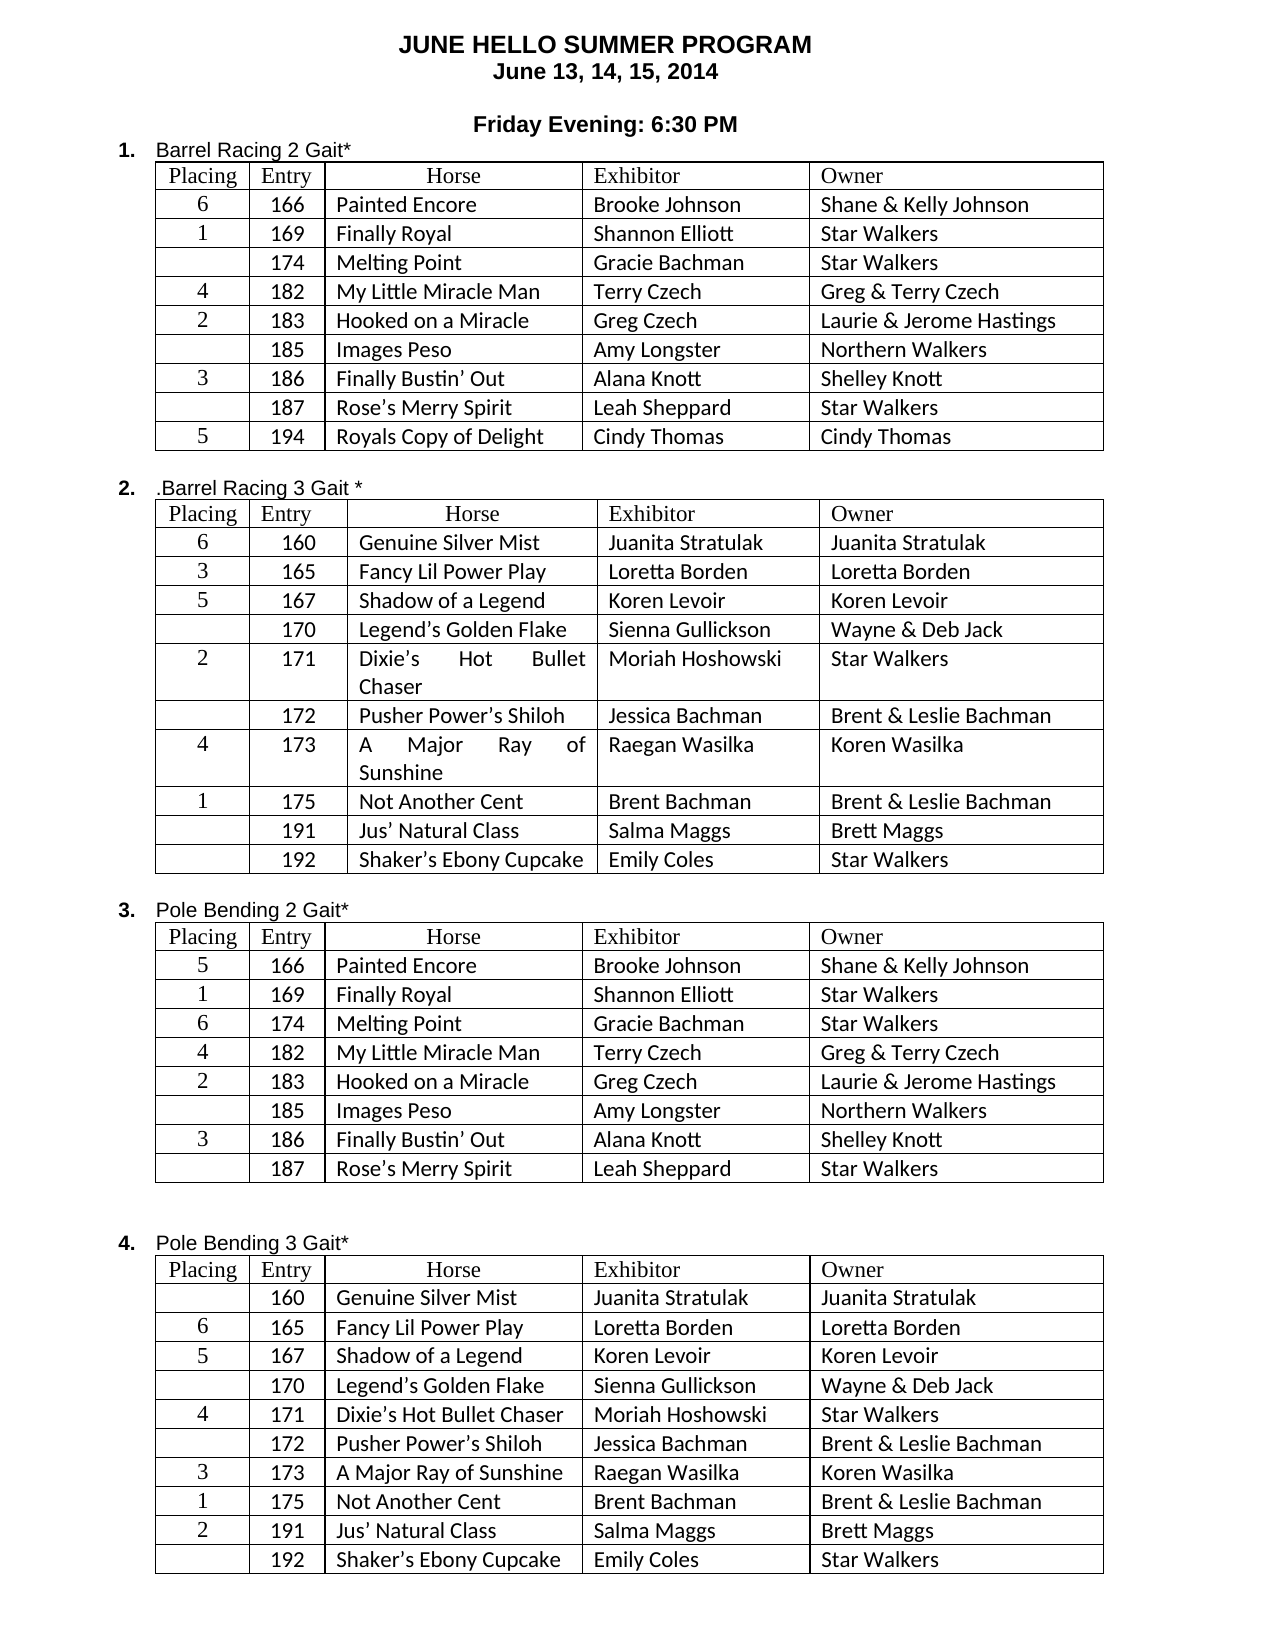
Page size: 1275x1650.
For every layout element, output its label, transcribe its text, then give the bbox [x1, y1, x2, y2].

table_cell Star Walkers [810, 248, 1103, 276]
table_cell Salma Maggs [598, 816, 819, 844]
table_cell Laurie & Jerome Hastings [810, 306, 1103, 334]
table_cell 4 [156, 277, 249, 305]
table_cell 5 [156, 1342, 249, 1370]
table_cell 194 [250, 422, 324, 450]
table_cell Fancy Lil Power Play [326, 1313, 582, 1341]
table_cell 169 [250, 219, 324, 247]
table_cell Leah Sheppard [583, 1154, 809, 1182]
table_cell Melting Point [326, 248, 582, 276]
table_cell 174 [250, 1009, 324, 1037]
table_cell 3 [156, 557, 249, 585]
table_cell 172 [250, 1429, 324, 1457]
table_cell 183 [250, 306, 324, 334]
table_cell Amy Longster [583, 335, 809, 363]
table_cell 4 [156, 1400, 249, 1428]
table_cell Northern Walkers [810, 1096, 1103, 1124]
table_cell 1 [156, 219, 249, 247]
table_cell 2 [156, 644, 249, 700]
table_cell 3 [156, 1458, 249, 1486]
table_header Horse [348, 500, 597, 527]
table_cell Finally Royal [326, 219, 582, 247]
table_cell Star Walkers [820, 644, 1103, 700]
table_cell Hooked on a Miracle [326, 306, 582, 334]
table_cell Jessica Bachman [583, 1429, 809, 1457]
table_cell Loretta Borden [811, 1313, 1103, 1341]
table_cell 165 [250, 557, 347, 585]
table_cell Brooke Johnson [583, 951, 809, 979]
table_cell Loretta Borden [583, 1313, 809, 1341]
text JUNE HELLO SUMMER PROGRAM [118, 29, 1092, 58]
table_cell 170 [250, 615, 347, 643]
table_cell Painted Encore [326, 951, 582, 979]
table_cell Star Walkers [810, 219, 1103, 247]
table_cell [156, 393, 249, 421]
table_cell 174 [250, 248, 324, 276]
table_cell Jus’ Natural Class [348, 816, 597, 844]
table_header Exhibitor [583, 1256, 809, 1282]
table_cell Not Another Cent [348, 787, 597, 815]
table_cell Juanita Stratulak [598, 528, 819, 556]
table_cell My Little Miracle Man [326, 1038, 582, 1066]
list .Barrel Racing 3 Gait * [118, 475, 1092, 499]
table_cell Salma Maggs [583, 1516, 809, 1544]
table_header Owner [810, 923, 1103, 950]
table_cell 191 [250, 816, 347, 844]
table_cell Shadow of a Legend [348, 586, 597, 614]
table_cell 4 [156, 1038, 249, 1066]
table_cell Shelley Knott [810, 1125, 1103, 1153]
table_header Exhibitor [583, 923, 809, 950]
table_cell Not Another Cent [326, 1487, 582, 1515]
table_cell Shaker’s Ebony Cupcake [326, 1545, 582, 1573]
table_cell 1 [156, 980, 249, 1008]
table_header Exhibitor [598, 500, 819, 527]
table_cell 169 [250, 980, 324, 1008]
table_cell Amy Longster [583, 1096, 809, 1124]
table_cell [156, 1371, 249, 1399]
table_cell Moriah Hoshowski [583, 1400, 809, 1428]
table_cell 192 [250, 845, 347, 873]
table_cell 5 [156, 422, 249, 450]
table_cell 183 [250, 1067, 324, 1095]
table_header Horse [326, 1256, 582, 1282]
table_cell 166 [250, 951, 324, 979]
table_cell Northern Walkers [810, 335, 1103, 363]
table_header Owner [810, 163, 1103, 189]
list Pole Bending 3 Gait* [118, 1231, 1092, 1255]
table_cell Brent & Leslie Bachman [820, 787, 1103, 815]
table_cell Star Walkers [811, 1400, 1103, 1428]
table_cell Pusher Power’s Shiloh [326, 1429, 582, 1457]
table_cell [156, 701, 249, 729]
table_cell Greg Czech [583, 1067, 809, 1095]
table_cell Brent & Leslie Bachman [820, 701, 1103, 729]
table_cell 6 [156, 1009, 249, 1037]
table_cell Brent Bachman [583, 1487, 809, 1515]
table_cell [156, 335, 249, 363]
table_cell Finally Royal [326, 980, 582, 1008]
table_cell 187 [250, 1154, 324, 1182]
table_cell Dixie’s Hot Bullet Chaser [326, 1400, 582, 1428]
table_cell 3 [156, 1125, 249, 1153]
table_cell 185 [250, 335, 324, 363]
table_header Exhibitor [583, 163, 809, 189]
table_cell 165 [250, 1313, 324, 1341]
table_cell Finally Bustin’ Out [326, 1125, 582, 1153]
table_cell Raegan Wasilka [583, 1458, 809, 1486]
table_cell 173 [250, 730, 347, 786]
table_cell [156, 1154, 249, 1182]
table_cell Pusher Power’s Shiloh [348, 701, 597, 729]
table_cell [156, 1284, 249, 1312]
table_cell Shane & Kelly Johnson [810, 951, 1103, 979]
table_cell 175 [250, 1487, 324, 1515]
table_cell Brent Bachman [598, 787, 819, 815]
table_cell Juanita Stratulak [820, 528, 1103, 556]
table_cell Hooked on a Miracle [326, 1067, 582, 1095]
table_header Entry [250, 500, 347, 527]
table_cell My Little Miracle Man [326, 277, 582, 305]
table_header Entry [250, 1256, 324, 1282]
table_cell Shadow of a Legend [326, 1342, 582, 1370]
table_cell Wayne & Deb Jack [820, 615, 1103, 643]
table_cell Star Walkers [810, 393, 1103, 421]
table_cell 167 [250, 586, 347, 614]
table_cell Brent & Leslie Bachman [811, 1429, 1103, 1457]
table_cell Brett Maggs [820, 816, 1103, 844]
table_cell 1 [156, 1487, 249, 1515]
table_cell [156, 1096, 249, 1124]
table_cell 160 [250, 528, 347, 556]
table_cell Shelley Knott [810, 364, 1103, 392]
table_cell Greg Czech [583, 306, 809, 334]
table_cell Moriah Hoshowski [598, 644, 819, 700]
table_cell Emily Coles [598, 845, 819, 873]
table_cell Star Walkers [811, 1545, 1103, 1573]
table_cell Royals Copy of Delight [326, 422, 582, 450]
table_cell Greg & Terry Czech [810, 277, 1103, 305]
table_cell Dixie’s Hot Bullet Chaser [348, 644, 597, 700]
table_cell 172 [250, 701, 347, 729]
table_cell 170 [250, 1371, 324, 1399]
text Friday Evening: 6:30 PM [62, 111, 1092, 137]
table_cell Star Walkers [820, 845, 1103, 873]
table_cell 192 [250, 1545, 324, 1573]
table_cell Jessica Bachman [598, 701, 819, 729]
table_cell [156, 615, 249, 643]
table_cell Brooke Johnson [583, 190, 809, 218]
table_cell 171 [250, 644, 347, 700]
table_cell Sienna Gullickson [583, 1371, 809, 1399]
text June 13, 14, 15, 2014 [118, 58, 1092, 85]
table_cell 182 [250, 1038, 324, 1066]
table_cell Gracie Bachman [583, 1009, 809, 1037]
table_cell 167 [250, 1342, 324, 1370]
table_cell Koren Levoir [583, 1342, 809, 1370]
table_cell Terry Czech [583, 277, 809, 305]
table_cell Legend’s Golden Flake [348, 615, 597, 643]
table_cell 3 [156, 364, 249, 392]
table_cell Wayne & Deb Jack [811, 1371, 1103, 1399]
table_header Entry [250, 923, 324, 950]
table_cell Shannon Elliott [583, 219, 809, 247]
table_cell 175 [250, 787, 347, 815]
table_cell [156, 248, 249, 276]
table_cell 6 [156, 528, 249, 556]
table_cell 1 [156, 787, 249, 815]
table_cell Painted Encore [326, 190, 582, 218]
table_cell 6 [156, 1313, 249, 1341]
table_cell Shane & Kelly Johnson [810, 190, 1103, 218]
table_cell 2 [156, 306, 249, 334]
table_cell 187 [250, 393, 324, 421]
table_cell 185 [250, 1096, 324, 1124]
table_header Placing [156, 1256, 249, 1282]
table_cell Legend’s Golden Flake [326, 1371, 582, 1399]
table_cell Koren Levoir [598, 586, 819, 614]
table_cell Sienna Gullickson [598, 615, 819, 643]
table_header Placing [156, 163, 249, 189]
table_cell 191 [250, 1516, 324, 1544]
table_cell 2 [156, 1516, 249, 1544]
table_cell 160 [250, 1284, 324, 1312]
list Barrel Racing 2 Gait* [118, 137, 1092, 161]
table_header Horse [326, 923, 582, 950]
table_cell 182 [250, 277, 324, 305]
table_cell A Major Ray of Sunshine [326, 1458, 582, 1486]
table_cell 6 [156, 190, 249, 218]
table_cell Jus’ Natural Class [326, 1516, 582, 1544]
table_cell Alana Knott [583, 1125, 809, 1153]
table_cell Koren Wasilka [811, 1458, 1103, 1486]
table_cell Juanita Stratulak [811, 1284, 1103, 1312]
table_cell 5 [156, 586, 249, 614]
list Pole Bending 2 Gait* [118, 898, 1092, 922]
table_cell Melting Point [326, 1009, 582, 1037]
table_cell [156, 1545, 249, 1573]
table_header Horse [326, 163, 582, 189]
table_cell Rose’s Merry Spirit [326, 393, 582, 421]
table_cell 166 [250, 190, 324, 218]
table_cell Finally Bustin’ Out [326, 364, 582, 392]
table_cell Loretta Borden [598, 557, 819, 585]
table_cell Star Walkers [810, 980, 1103, 1008]
table_header Placing [156, 923, 249, 950]
table_header Owner [811, 1256, 1103, 1282]
table_header Owner [820, 500, 1103, 527]
table_cell Star Walkers [810, 1154, 1103, 1182]
table_cell [156, 816, 249, 844]
table_cell Alana Knott [583, 364, 809, 392]
table_cell Koren Wasilka [820, 730, 1103, 786]
table_cell 4 [156, 730, 249, 786]
table_cell Emily Coles [583, 1545, 809, 1573]
table_cell 186 [250, 1125, 324, 1153]
table_cell Brent & Leslie Bachman [811, 1487, 1103, 1515]
table_cell Fancy Lil Power Play [348, 557, 597, 585]
table_cell Images Peso [326, 335, 582, 363]
table_cell 171 [250, 1400, 324, 1428]
table_cell Shaker’s Ebony Cupcake [348, 845, 597, 873]
table_cell Gracie Bachman [583, 248, 809, 276]
table_cell 5 [156, 951, 249, 979]
table_cell Images Peso [326, 1096, 582, 1124]
table_cell A Major Ray of Sunshine [348, 730, 597, 786]
table_cell [156, 1429, 249, 1457]
table_cell 2 [156, 1067, 249, 1095]
table_cell Genuine Silver Mist [348, 528, 597, 556]
table_cell Shannon Elliott [583, 980, 809, 1008]
table_cell Cindy Thomas [810, 422, 1103, 450]
table_cell Genuine Silver Mist [326, 1284, 582, 1312]
table_cell Leah Sheppard [583, 393, 809, 421]
table_cell Rose’s Merry Spirit [326, 1154, 582, 1182]
table_cell Koren Levoir [811, 1342, 1103, 1370]
table_cell Juanita Stratulak [583, 1284, 809, 1312]
table_cell 186 [250, 364, 324, 392]
table_header Entry [250, 163, 324, 189]
table_cell Raegan Wasilka [598, 730, 819, 786]
table_cell Star Walkers [810, 1009, 1103, 1037]
table_cell Koren Levoir [820, 586, 1103, 614]
table_cell Cindy Thomas [583, 422, 809, 450]
table_header Placing [156, 500, 249, 527]
table_cell Greg & Terry Czech [810, 1038, 1103, 1066]
table_cell 173 [250, 1458, 324, 1486]
table_cell Brett Maggs [811, 1516, 1103, 1544]
table_cell Laurie & Jerome Hastings [810, 1067, 1103, 1095]
table_cell [156, 845, 249, 873]
table_cell Loretta Borden [820, 557, 1103, 585]
table_cell Terry Czech [583, 1038, 809, 1066]
